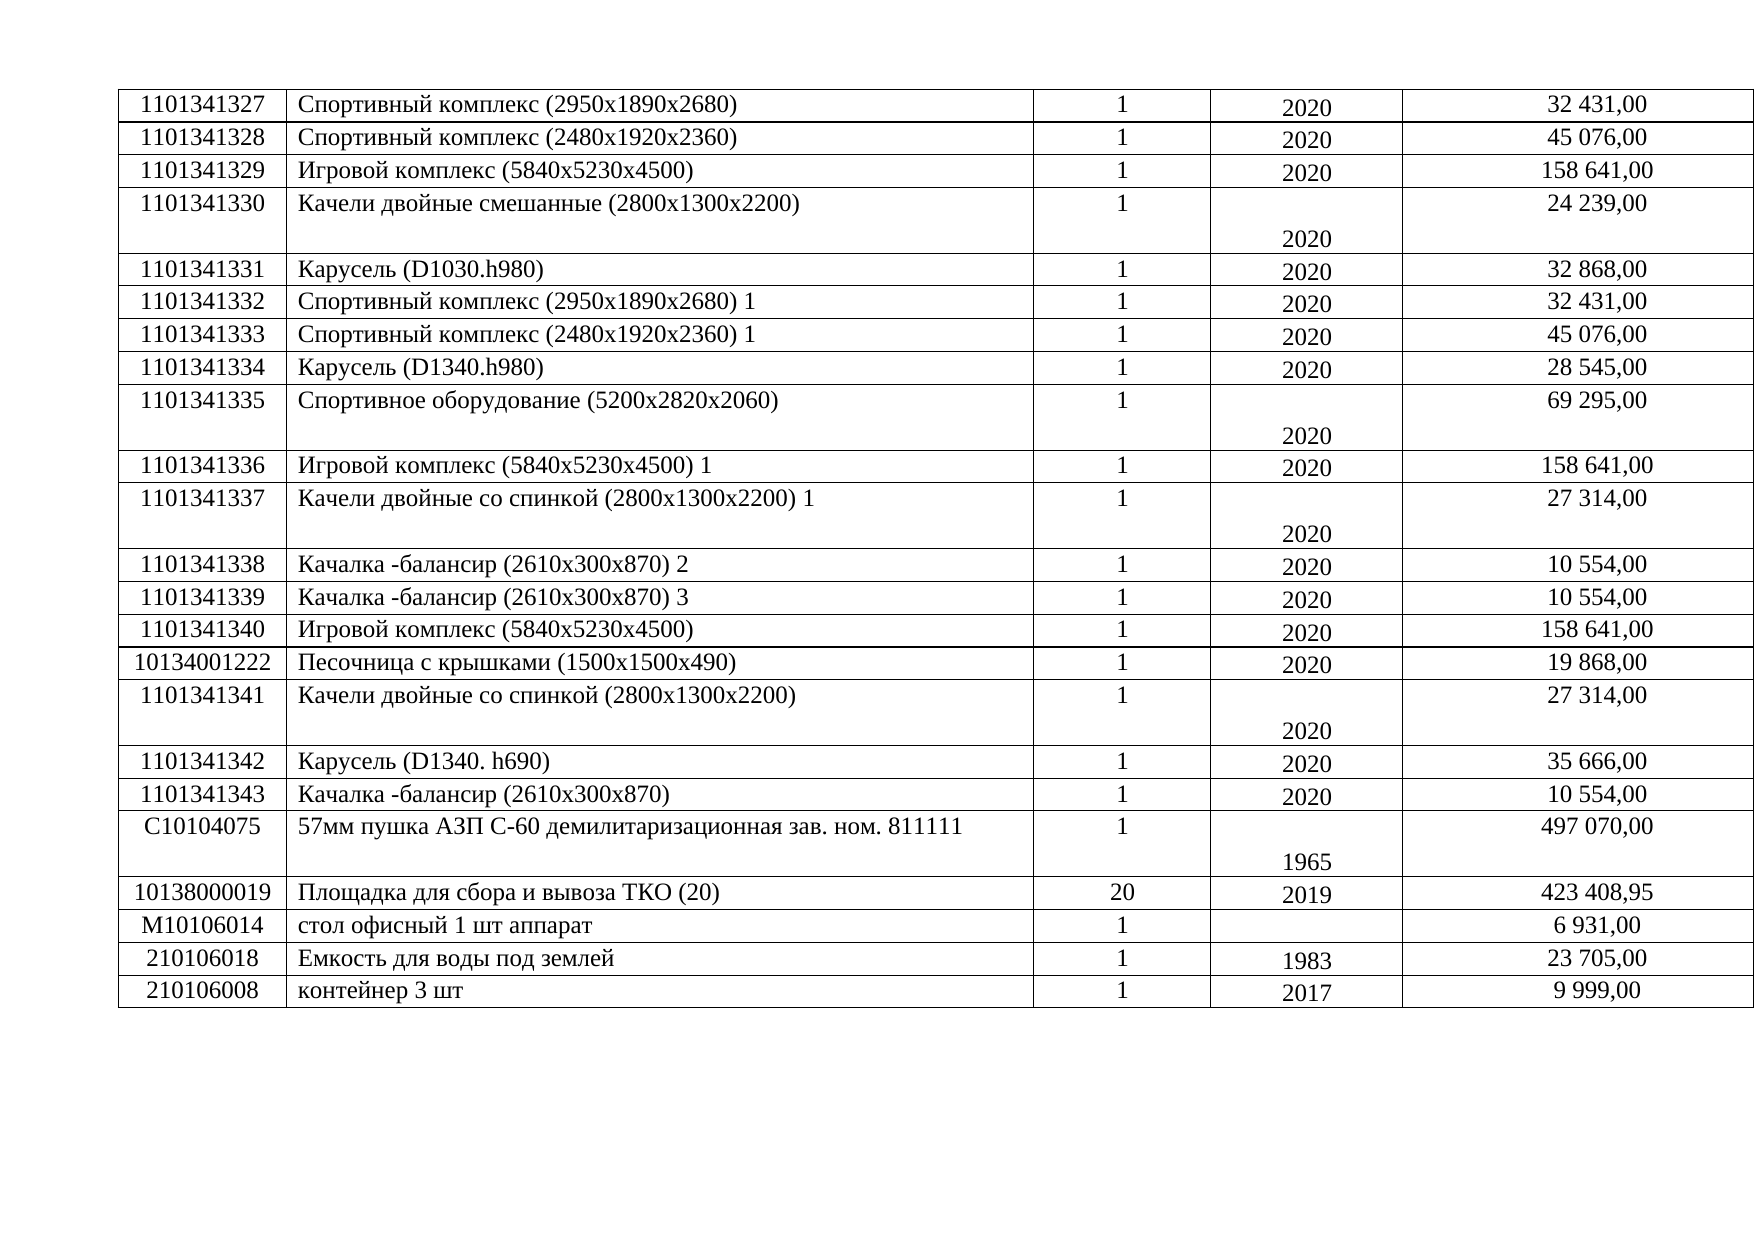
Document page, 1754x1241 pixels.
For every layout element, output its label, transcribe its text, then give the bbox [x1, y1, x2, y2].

table_cell 1101341328 [119, 123, 286, 154]
table_cell контейнер 3 шт [287, 976, 1033, 1007]
table_cell 2020 [1211, 352, 1402, 384]
table_cell 45 076,00 [1403, 319, 1753, 351]
table_cell 20 [1034, 877, 1210, 909]
table_cell 1 [1034, 976, 1210, 1007]
table_cell 2020 [1211, 123, 1402, 154]
table_cell 2020 [1211, 188, 1402, 253]
table_cell Игровой комплекс (5840х5230х4500) 1 [287, 451, 1033, 482]
table_cell стол офисный 1 шт аппарат [287, 910, 1033, 942]
table_cell 2020 [1211, 385, 1402, 449]
table_cell 1 [1034, 286, 1210, 318]
table_cell Спортивное оборудование (5200х2820х2060) [287, 385, 1033, 449]
table_cell 1 [1034, 155, 1210, 187]
table_cell 158 641,00 [1403, 615, 1753, 646]
table_cell 1 [1034, 910, 1210, 942]
table_cell Спортивный комплекс (2950х1890х2680) [287, 90, 1033, 121]
table_cell 1 [1034, 648, 1210, 679]
table_cell 10134001222 [119, 648, 286, 679]
table_cell 10 554,00 [1403, 779, 1753, 810]
table_cell 1101341330 [119, 188, 286, 253]
table_cell 2020 [1211, 746, 1402, 778]
table_cell 1 [1034, 385, 1210, 449]
table_cell 1101341329 [119, 155, 286, 187]
table_cell 27 314,00 [1403, 483, 1753, 548]
table_cell М10106014 [119, 910, 286, 942]
table_cell Песочница с крышками (1500х1500х490) [287, 648, 1033, 679]
table_cell 1 [1034, 254, 1210, 285]
table_cell Карусель (D1030.h980) [287, 254, 1033, 285]
table_cell 1101341341 [119, 680, 286, 745]
table_cell 1 [1034, 582, 1210, 613]
table_cell 1101341340 [119, 615, 286, 646]
table_cell 1101341331 [119, 254, 286, 285]
table_cell 10 554,00 [1403, 549, 1753, 581]
table_cell 2020 [1211, 615, 1402, 646]
table_cell 2020 [1211, 483, 1402, 548]
table_cell Качели двойные со спинкой (2800х1300х2200) [287, 680, 1033, 745]
table_cell Качели двойные со спинкой (2800х1300х2200) 1 [287, 483, 1033, 548]
table_cell 1 [1034, 319, 1210, 351]
table_cell 32 431,00 [1403, 286, 1753, 318]
table_cell Площадка для сбора и вывоза ТКО (20) [287, 877, 1033, 909]
table_cell 1965 [1211, 811, 1402, 876]
table_cell Игровой комплекс (5840х5230х4500) [287, 615, 1033, 646]
table_cell 1 [1034, 943, 1210, 974]
table_cell 1101341338 [119, 549, 286, 581]
table_cell 1 [1034, 549, 1210, 581]
table_cell 1 [1034, 90, 1210, 121]
table_cell 1983 [1211, 943, 1402, 974]
table_cell Карусель (D1340.h980) [287, 352, 1033, 384]
table_cell 1 [1034, 352, 1210, 384]
table_cell 2020 [1211, 582, 1402, 613]
table_cell Спортивный комплекс (2950х1890х2680) 1 [287, 286, 1033, 318]
table_cell 158 641,00 [1403, 155, 1753, 187]
table_cell 57мм пушка АЗП С-60 демилитаризационная зав. ном. 811111 [287, 811, 1033, 876]
table_cell 24 239,00 [1403, 188, 1753, 253]
table_cell 1 [1034, 615, 1210, 646]
table_cell 10 554,00 [1403, 582, 1753, 613]
table_cell Качалка -балансир (2610х300х870) [287, 779, 1033, 810]
table_cell 2020 [1211, 319, 1402, 351]
table_cell Емкость для воды под землей [287, 943, 1033, 974]
table_cell 210106008 [119, 976, 286, 1007]
table_cell 1101341334 [119, 352, 286, 384]
table_cell Спортивный комплекс (2480х1920х2360) [287, 123, 1033, 154]
table_cell 32 868,00 [1403, 254, 1753, 285]
table_cell Игровой комплекс (5840х5230х4500) [287, 155, 1033, 187]
table_cell С10104075 [119, 811, 286, 876]
table_cell [1211, 910, 1402, 942]
table_cell 1101341332 [119, 286, 286, 318]
table_cell 1 [1034, 123, 1210, 154]
table_cell 35 666,00 [1403, 746, 1753, 778]
table_cell Карусель (D1340. h690) [287, 746, 1033, 778]
table_cell 1 [1034, 746, 1210, 778]
table_cell Спортивный комплекс (2480х1920х2360) 1 [287, 319, 1033, 351]
table_cell 2020 [1211, 648, 1402, 679]
table_cell 1101341333 [119, 319, 286, 351]
table_cell 32 431,00 [1403, 90, 1753, 121]
table_cell 9 999,00 [1403, 976, 1753, 1007]
table_cell 69 295,00 [1403, 385, 1753, 449]
table_cell 2020 [1211, 254, 1402, 285]
table_cell 158 641,00 [1403, 451, 1753, 482]
table_cell Качели двойные смешанные (2800х1300х2200) [287, 188, 1033, 253]
table_cell 1101341343 [119, 779, 286, 810]
table_cell 2020 [1211, 451, 1402, 482]
table_cell 1101341327 [119, 90, 286, 121]
table_cell Качалка -балансир (2610х300х870) 2 [287, 549, 1033, 581]
table_cell 2020 [1211, 155, 1402, 187]
table_cell 45 076,00 [1403, 123, 1753, 154]
table_cell 23 705,00 [1403, 943, 1753, 974]
table_cell 1101341336 [119, 451, 286, 482]
table_cell 2020 [1211, 286, 1402, 318]
table_cell 6 931,00 [1403, 910, 1753, 942]
table_cell 1 [1034, 451, 1210, 482]
table_cell 1 [1034, 680, 1210, 745]
table_cell 2017 [1211, 976, 1402, 1007]
table_cell 19 868,00 [1403, 648, 1753, 679]
table_cell 2020 [1211, 680, 1402, 745]
table_cell 1101341337 [119, 483, 286, 548]
table_cell 2020 [1211, 549, 1402, 581]
table_cell 497 070,00 [1403, 811, 1753, 876]
table_cell 210106018 [119, 943, 286, 974]
table_cell 2020 [1211, 779, 1402, 810]
table_cell 2019 [1211, 877, 1402, 909]
table_cell 1101341335 [119, 385, 286, 449]
table_cell 1 [1034, 483, 1210, 548]
table_cell 1 [1034, 779, 1210, 810]
table_cell 1101341339 [119, 582, 286, 613]
table_cell 423 408,95 [1403, 877, 1753, 909]
table_cell 10138000019 [119, 877, 286, 909]
table_cell 1 [1034, 811, 1210, 876]
table_cell 27 314,00 [1403, 680, 1753, 745]
table_cell 28 545,00 [1403, 352, 1753, 384]
table_cell 2020 [1211, 90, 1402, 121]
table_cell Качалка -балансир (2610х300х870) 3 [287, 582, 1033, 613]
table_cell 1101341342 [119, 746, 286, 778]
table_cell 1 [1034, 188, 1210, 253]
